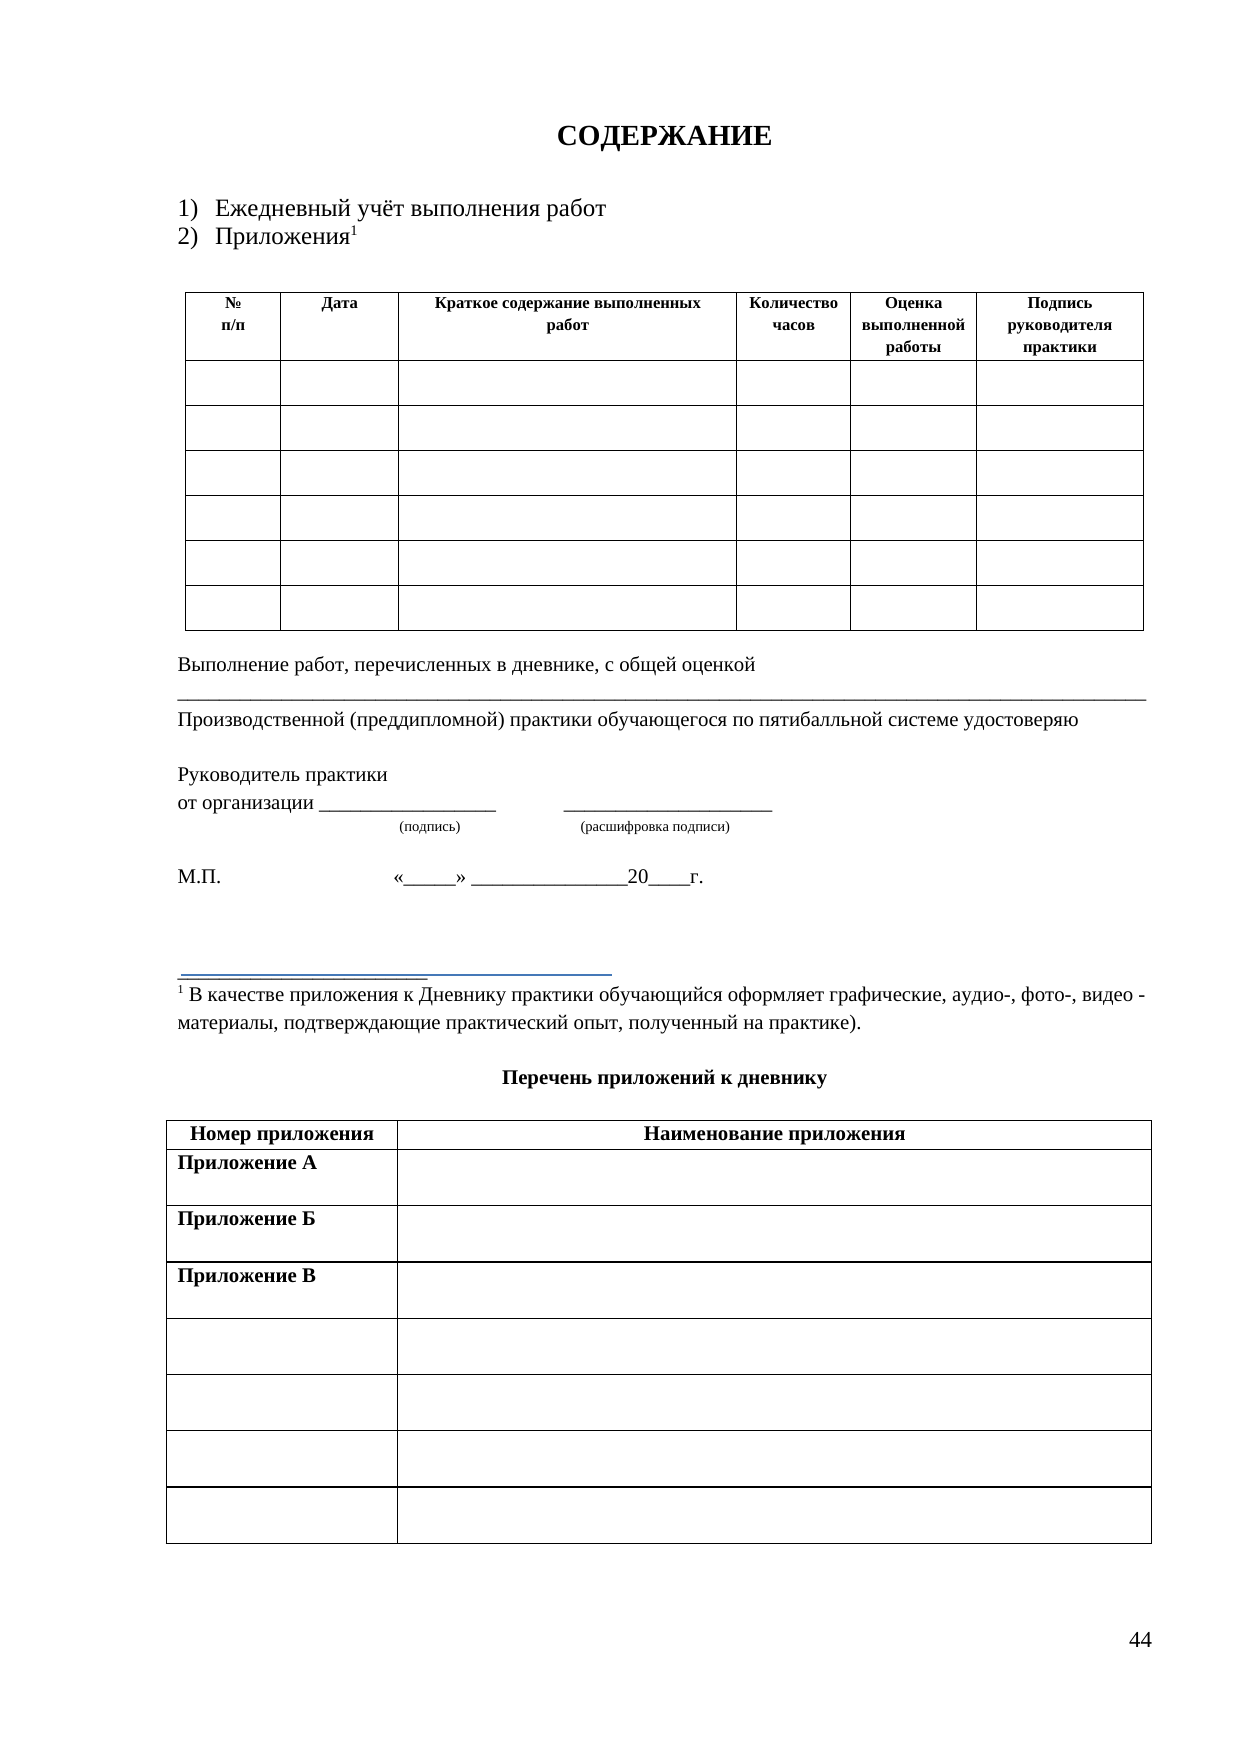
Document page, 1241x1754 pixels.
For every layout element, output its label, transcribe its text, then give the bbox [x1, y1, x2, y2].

text _____________________________________________________________________________________________ [177, 679, 1152, 703]
table_cell [399, 496, 736, 540]
table_cell [398, 1150, 1151, 1205]
table_cell [851, 406, 976, 450]
table_cell [398, 1263, 1151, 1318]
table_cell [977, 586, 1143, 630]
table_cell [281, 406, 398, 450]
text СОДЕРЖАНИЕ [177, 118, 1152, 152]
table_header № п/п [186, 293, 280, 360]
text Выполнение работ, перечисленных в дневнике, с общей оценкой [177, 652, 1152, 676]
text 1 В качестве приложения к Дневнику практики обучающийся оформляет графические, аудио-, фото-, видео - материалы, подтверждающие практический опыт, полученный на практике). [177, 982, 1152, 1034]
table_cell [186, 496, 280, 540]
table_cell [398, 1431, 1151, 1486]
table_header Краткое содержание выполненных работ [399, 293, 736, 360]
table_cell Приложение Б [167, 1206, 397, 1261]
table_header Дата [281, 293, 398, 360]
table_cell [167, 1319, 397, 1374]
table_cell [737, 496, 850, 540]
table_header Количество часов [737, 293, 850, 360]
table_cell [399, 586, 736, 630]
table_cell [398, 1375, 1151, 1430]
table_cell [186, 541, 280, 585]
table_cell [737, 451, 850, 495]
table_cell [186, 586, 280, 630]
table_cell [737, 361, 850, 405]
table_cell [851, 451, 976, 495]
table_cell [281, 541, 398, 585]
table_header Наименование приложения [398, 1121, 1151, 1149]
table_cell [399, 361, 736, 405]
table_cell [281, 586, 398, 630]
text от организации _________________ ____________________ [177, 790, 1152, 814]
text М.П. «_____» _______________20____г. [177, 864, 1152, 888]
table_cell [977, 496, 1143, 540]
table_cell [737, 586, 850, 630]
table_cell Приложение А [167, 1150, 397, 1205]
table_cell [851, 496, 976, 540]
table_cell [977, 541, 1143, 585]
table_cell [281, 451, 398, 495]
table_cell [398, 1319, 1151, 1374]
table_cell [851, 541, 976, 585]
table_cell [399, 451, 736, 495]
table_cell [167, 1375, 397, 1430]
table_cell [186, 361, 280, 405]
table_cell Приложение В [167, 1263, 397, 1318]
table_header Оценка выполненной работы [851, 293, 976, 360]
table_cell [399, 406, 736, 450]
table_cell [398, 1206, 1151, 1261]
table_cell [851, 361, 976, 405]
text ________________________ [177, 961, 1152, 982]
table_cell [737, 406, 850, 450]
table_cell [977, 406, 1143, 450]
table_cell [851, 586, 976, 630]
list Приложения1 [177, 221, 1152, 250]
text Перечень приложений к дневнику [177, 1065, 1152, 1089]
text Руководитель практики [177, 762, 1152, 786]
table_cell [281, 361, 398, 405]
table_cell [977, 451, 1143, 495]
text Производственной (преддипломной) практики обучающегося по пятибалльной системе удостоверяю [177, 707, 1152, 731]
list Ежедневный учёт выполнения работ [177, 193, 1152, 221]
table_cell [281, 496, 398, 540]
table_cell [167, 1431, 397, 1486]
table_cell [398, 1488, 1151, 1543]
table_cell [167, 1488, 397, 1543]
text (подпись) (расшифровка подписи) [177, 817, 1152, 834]
table_cell [186, 451, 280, 495]
table_header Подпись руководителя практики [977, 293, 1143, 360]
table_cell [186, 406, 280, 450]
table_header Номер приложения [167, 1121, 397, 1149]
table_cell [399, 541, 736, 585]
table_cell [977, 361, 1143, 405]
table_cell [737, 541, 850, 585]
